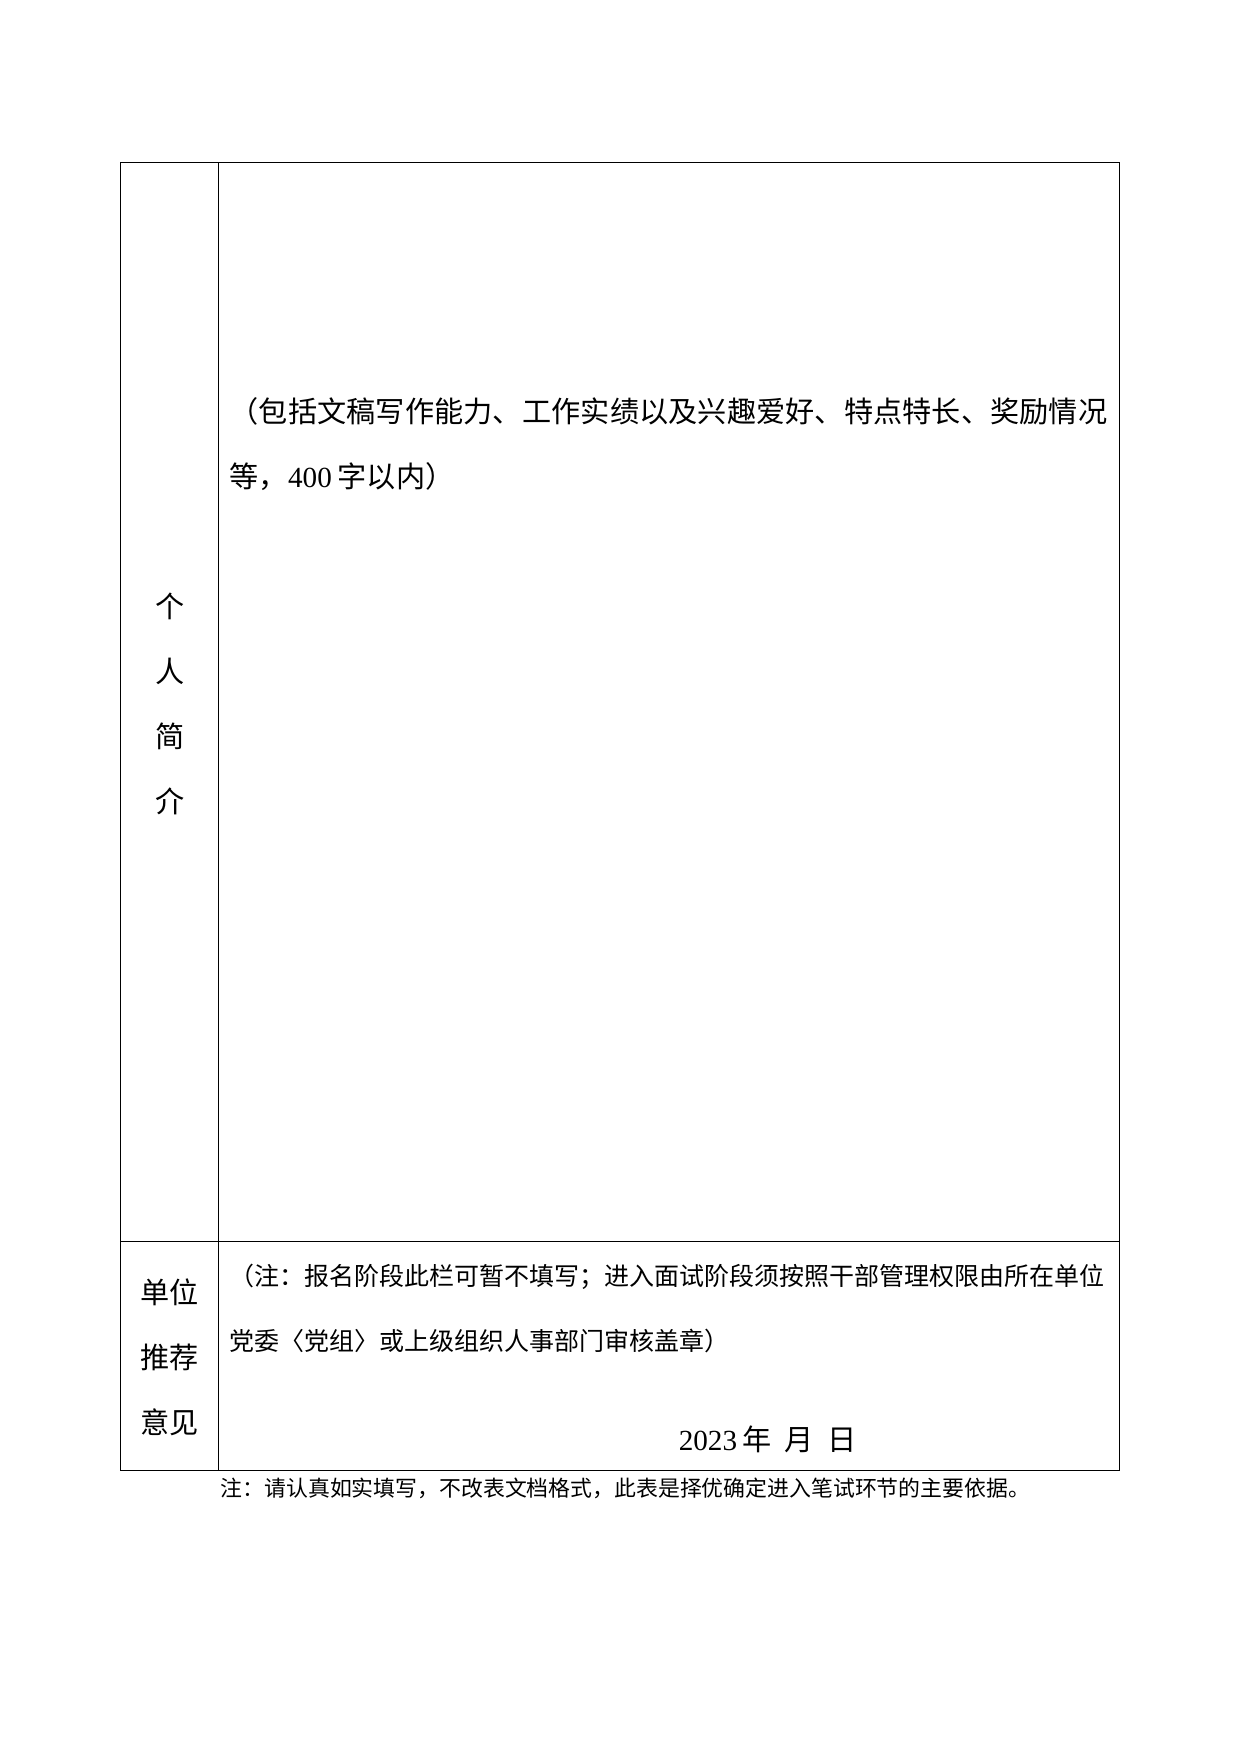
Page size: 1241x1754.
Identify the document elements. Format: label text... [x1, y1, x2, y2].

table_cell 个 人 简 介 [121, 163, 218, 1241]
table_cell （注：报名阶段此栏可暂不填写；进入面试阶段须按照干部管理权限由所在单位党委〈党组〉或上级组织人事部门审核盖章） 2023年 月 日 [219, 1242, 1119, 1470]
text 注：请认真如实填写，不改表文档格式，此表是择优确定进入笔试环节的主要依据。 [187, 1471, 1053, 1503]
table_cell 单位推荐意见 [121, 1242, 218, 1470]
table_cell （包括文稿写作能力、工作实绩以及兴趣爱好、特点特长、奖励情况等，400字以内） [219, 163, 1119, 1241]
